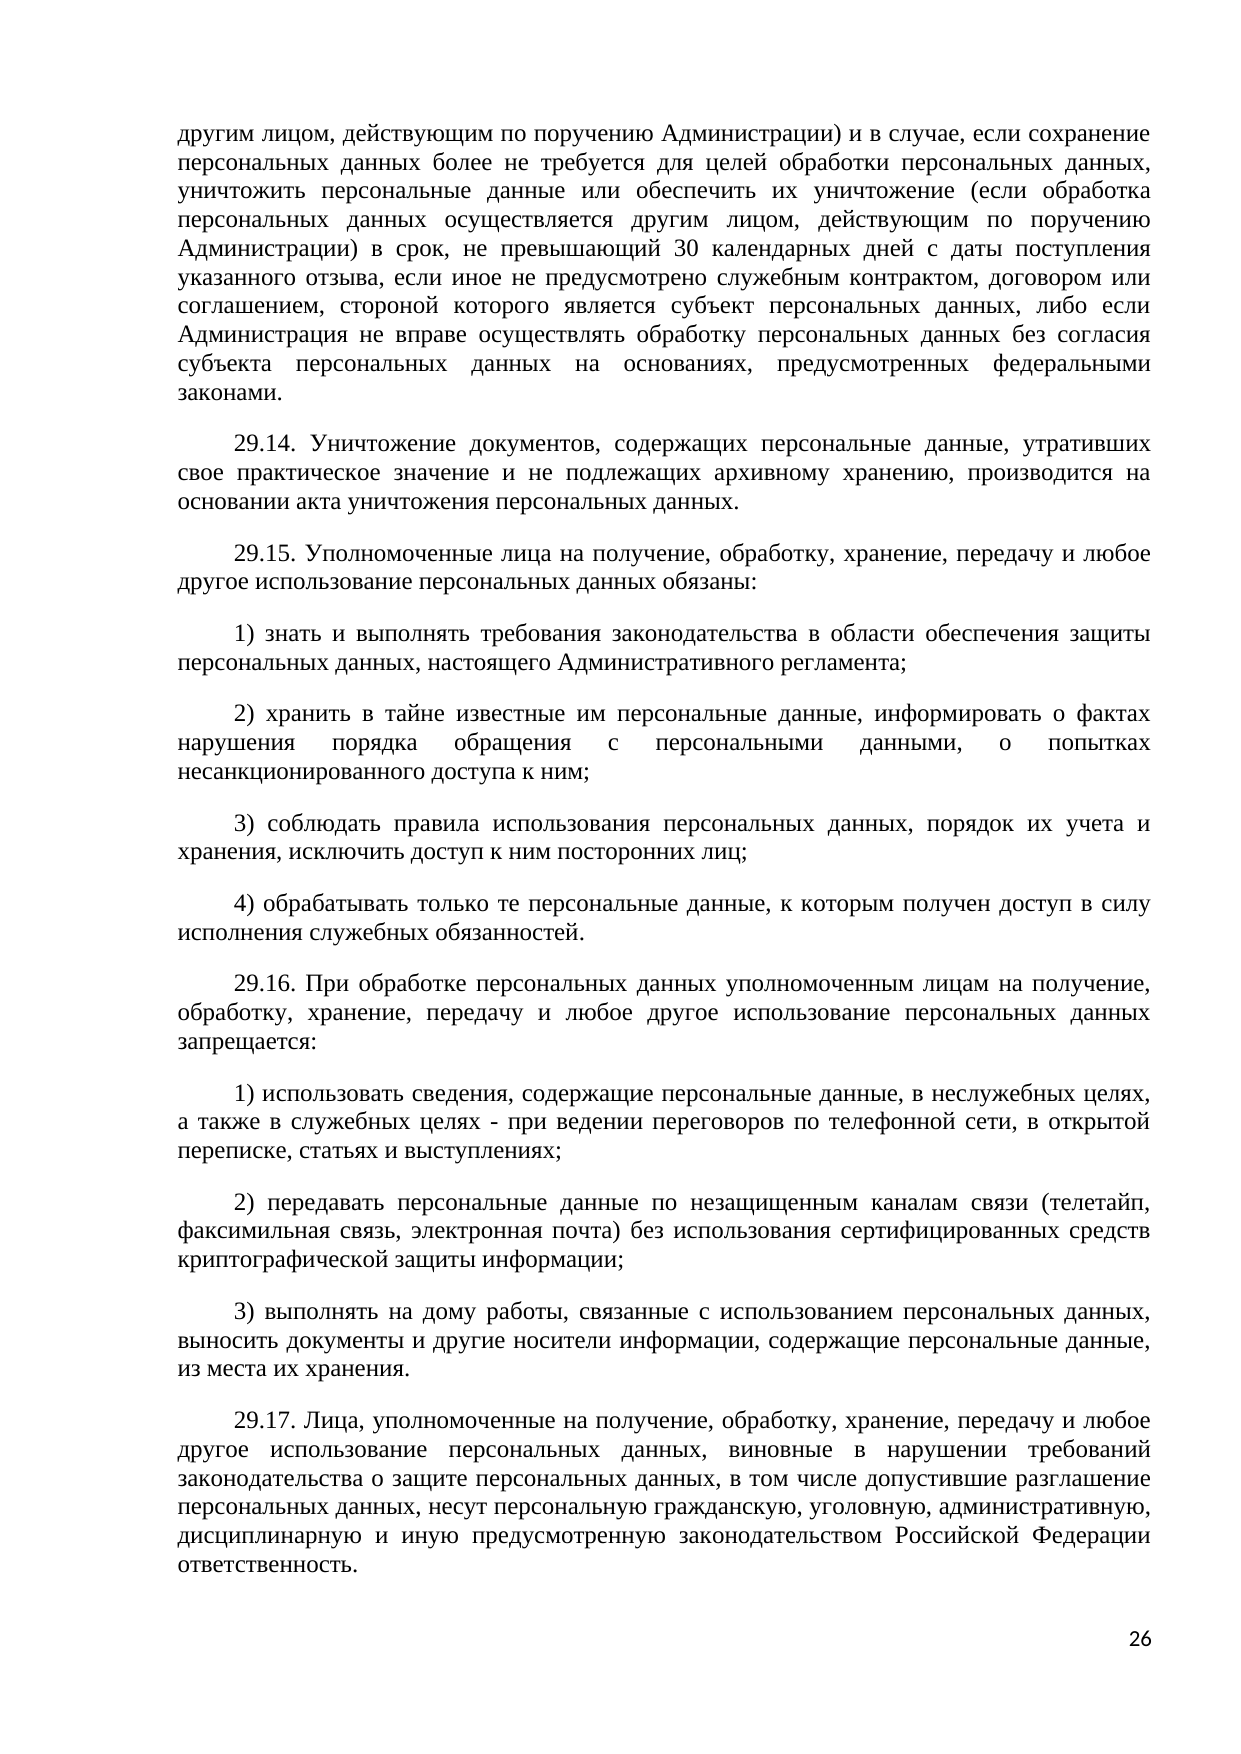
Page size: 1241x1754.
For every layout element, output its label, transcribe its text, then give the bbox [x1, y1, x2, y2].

text 29.17. Лица, уполномоченные на получение, обработку, хранение, передачу и любое другое использование персональных данных, виновные в нарушении требований законодательства о защите персональных данных, в том числе допустившие разглашение персональных данных, несут персональную гражданскую, уголовную, административную, дисциплинарную и иную предусмотренную законодательством Российской Федерации ответственность. [177, 1405, 1152, 1578]
text 1) знать и выполнять требования законодательства в области обеспечения защиты персональных данных, настоящего Административного регламента; [177, 618, 1152, 676]
text 29.16. При обработке персональных данных уполномоченным лицам на получение, обработку, хранение, передачу и любое другое использование персональных данных запрещается: [177, 968, 1152, 1055]
text 3) выполнять на дому работы, связанные с использованием персональных данных, выносить документы и другие носители информации, содержащие персональные данные, из места их хранения. [177, 1296, 1152, 1382]
text 3) соблюдать правила использования персональных данных, порядок их учета и хранения, исключить доступ к ним посторонних лиц; [177, 808, 1152, 865]
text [177, 118, 1152, 406]
text 1) использовать сведения, содержащие персональные данные, в неслужебных целях, а также в служебных целях - при ведении переговоров по телефонной сети, в открытой переписке, статьях и выступлениях; [177, 1078, 1152, 1164]
text 2) передавать персональные данные по незащищенным каналам связи (телетайп, факсимильная связь, электронная почта) без использования сертифицированных средств криптографической защиты информации; [177, 1187, 1152, 1273]
text 29.15. Уполномоченные лица на получение, обработку, хранение, передачу и любое другое использование персональных данных обязаны: [177, 538, 1152, 595]
text 2) хранить в тайне известные им персональные данные, информировать о фактах нарушения порядка обращения с персональными данными, о попытках несанкционированного доступа к ним; [177, 698, 1152, 785]
text 29.14. Уничтожение документов, содержащих персональные данные, утративших свое практическое значение и не подлежащих архивному хранению, производится на основании акта уничтожения персональных данных. [177, 428, 1152, 515]
text 4) обрабатывать только те персональные данные, к которым получен доступ в силу исполнения служебных обязанностей. [177, 888, 1152, 946]
